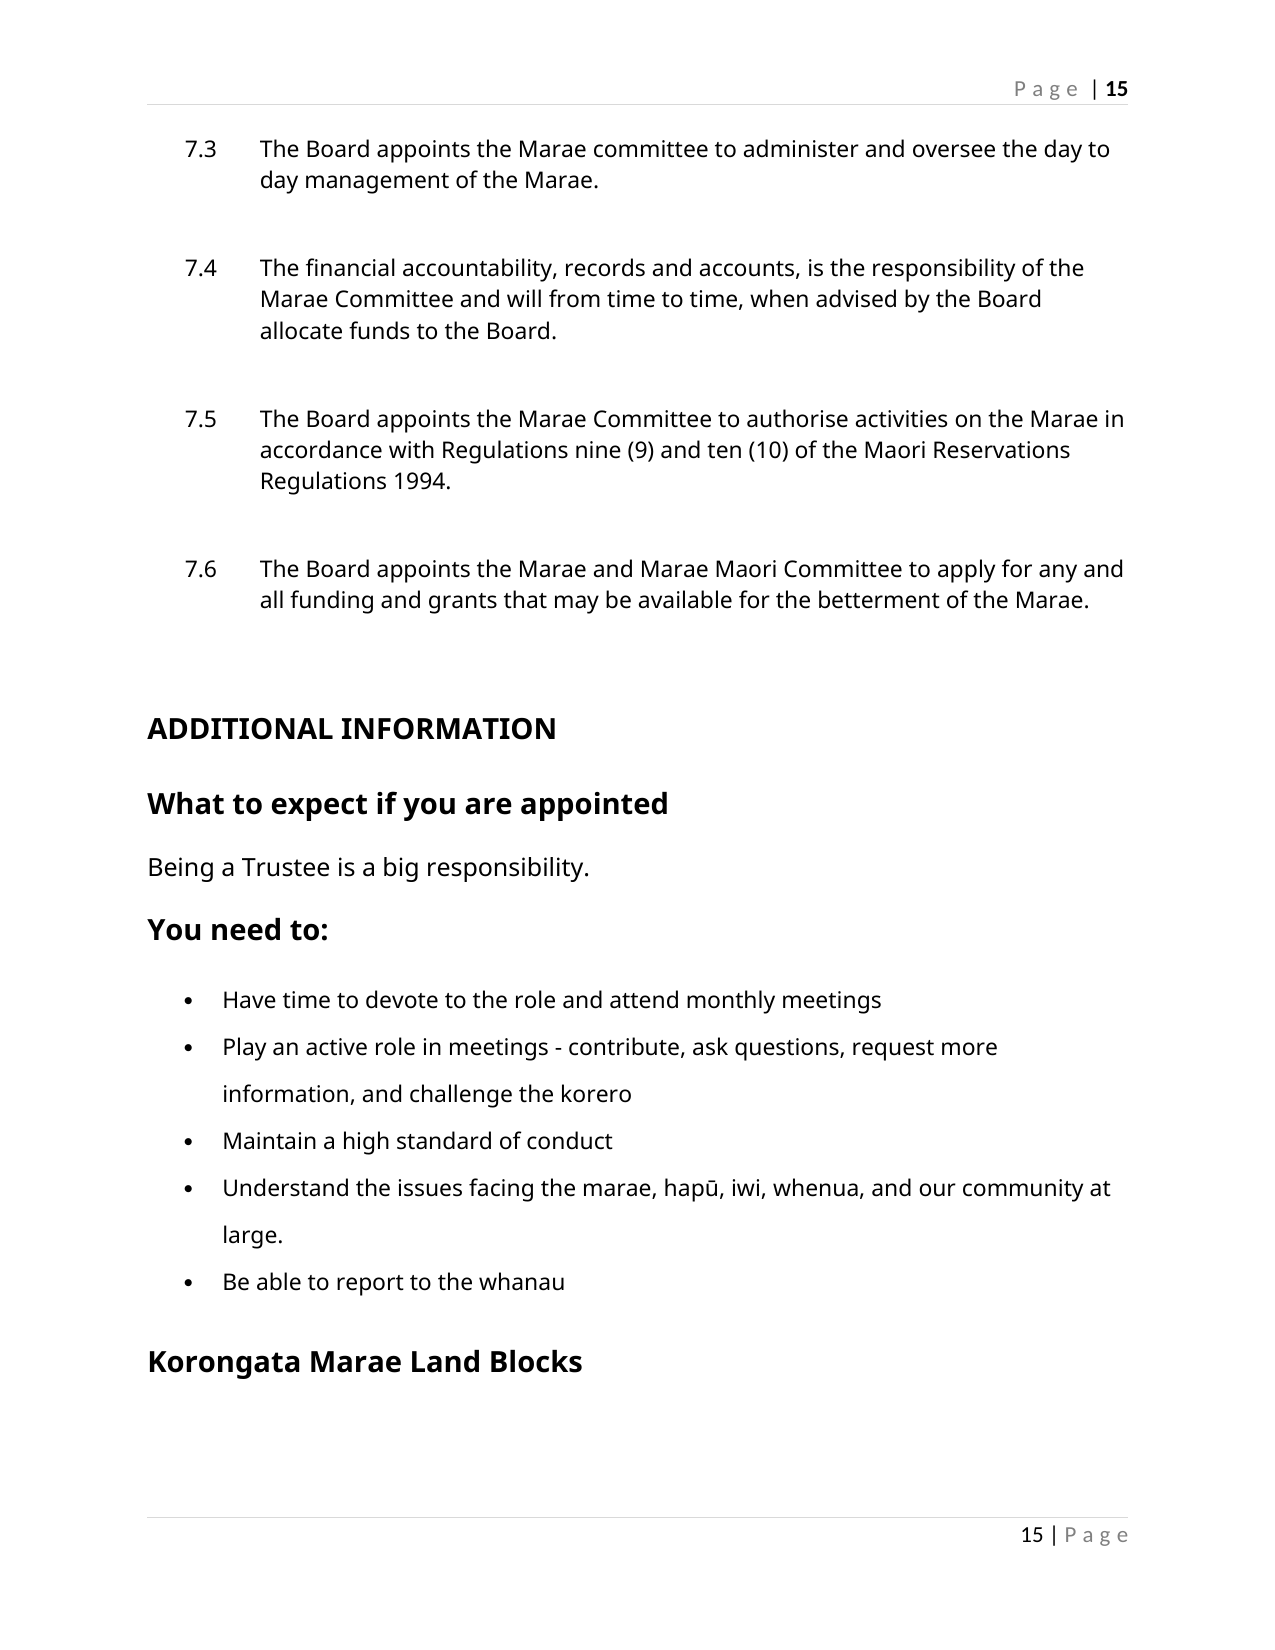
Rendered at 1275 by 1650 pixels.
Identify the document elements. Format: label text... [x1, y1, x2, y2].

text You need to: [147, 910, 1128, 949]
list Be able to report to the whanau [184, 1266, 1128, 1297]
text What to expect if you are appointed [147, 783, 1128, 823]
text Being a Trustee is a big responsibility. [147, 850, 1128, 884]
text Korongata Marae Land Blocks [147, 1342, 1128, 1381]
list The Board appoints the Marae committee to administer and oversee the day to day management of the Marae. [184, 133, 1128, 195]
list The financial accountability, records and accounts, is the responsibility of the Marae Committee and will from time to time, when advised by the Board allocate funds to the Board. [184, 252, 1128, 346]
list Understand the issues facing the marae, hapū, iwi, whenua, and our community at large. [184, 1172, 1128, 1250]
list Have time to devote to the role and attend monthly meetings [184, 984, 1128, 1016]
list The Board appoints the Marae Committee to authorise activities on the Marae in accordance with Regulations nine (9) and ten (10) of the Maori Reservations Regulations 1994. [184, 403, 1128, 496]
list Play an active role in meetings - contribute, ask questions, request more information, and challenge the korero [184, 1031, 1128, 1109]
list Maintain a high standard of conduct [184, 1125, 1128, 1156]
list The Board appoints the Marae and Marae Maori Committee to apply for any and all funding and grants that may be available for the betterment of the Marae. [184, 553, 1128, 616]
text ADDITIONAL INFORMATION [147, 708, 1128, 748]
